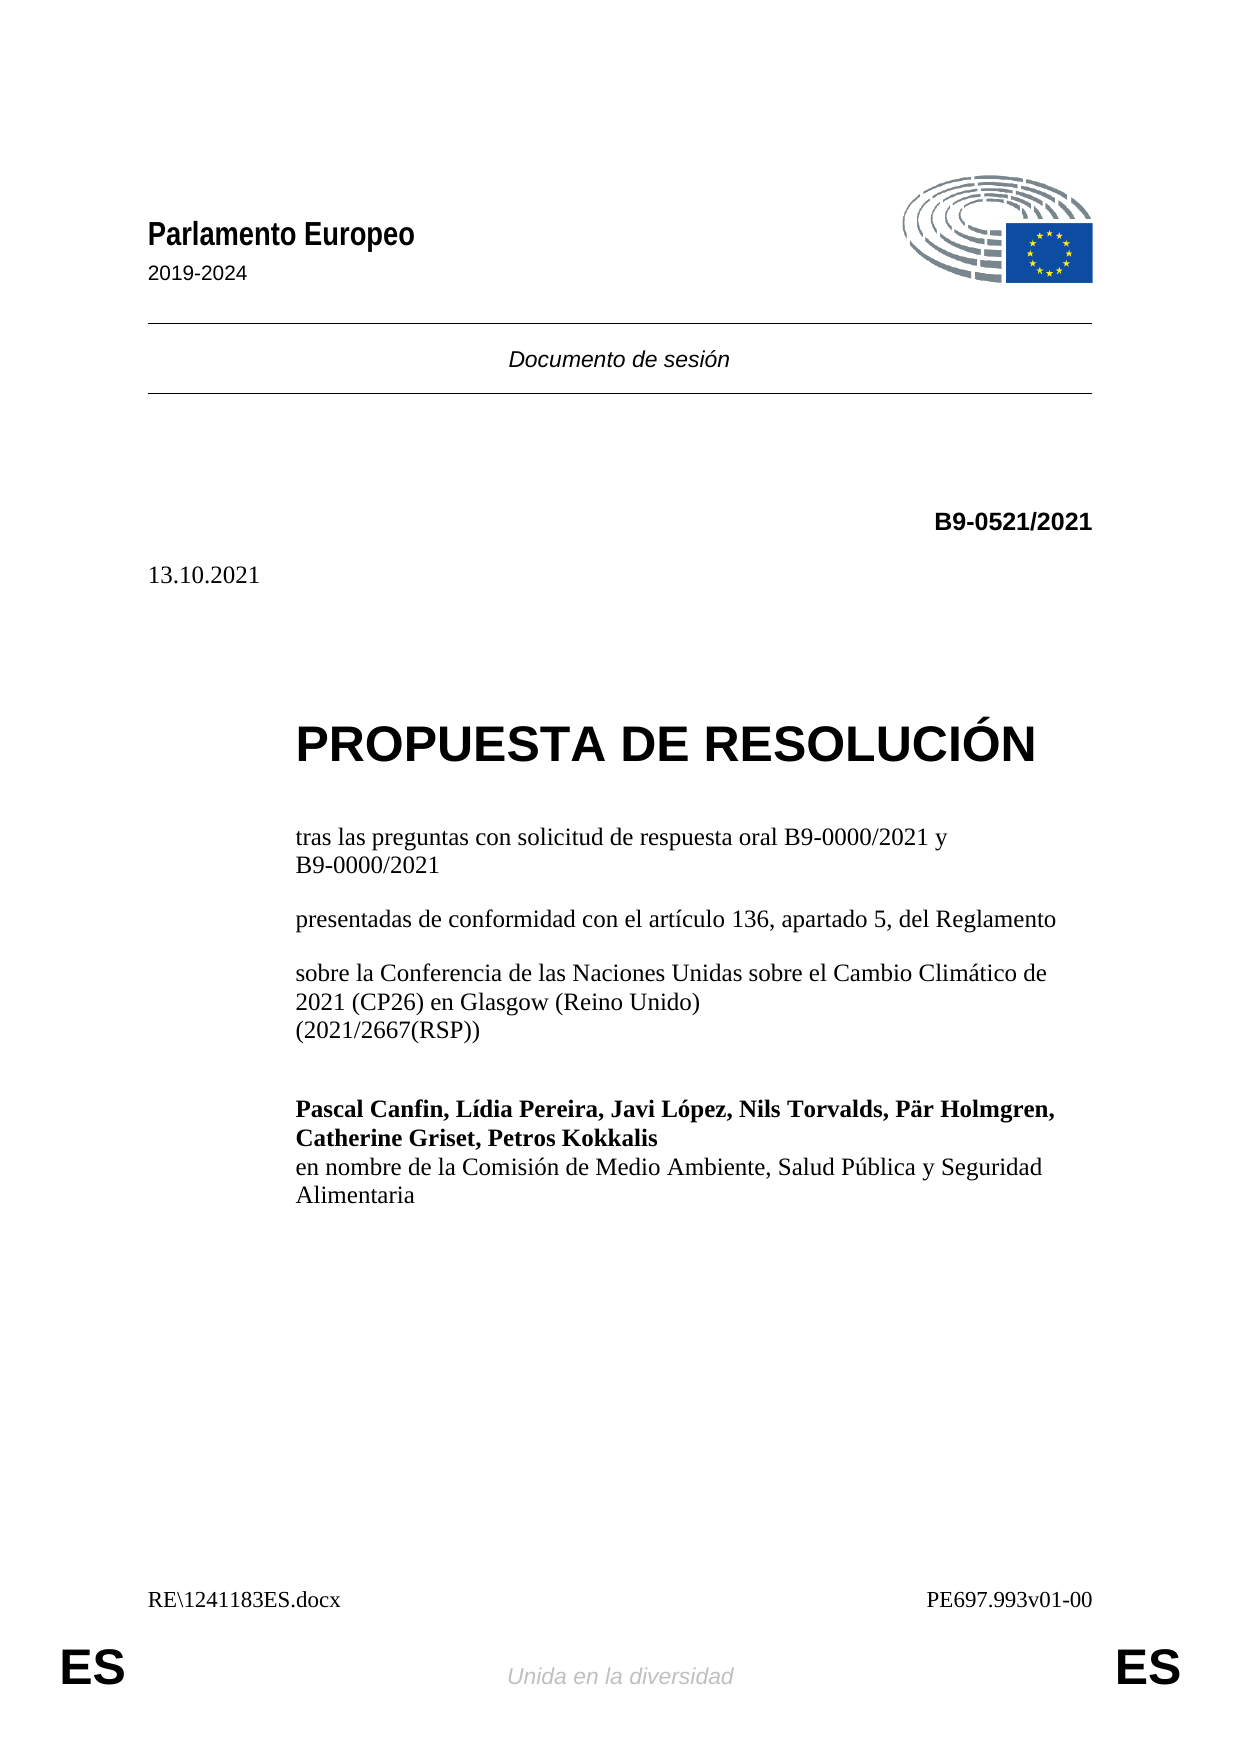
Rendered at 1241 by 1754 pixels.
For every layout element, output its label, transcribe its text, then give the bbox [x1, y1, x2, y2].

text Documento de sesión [148, 346, 1092, 372]
text <RepeatBlock-By><Depute>Pascal Canfin, Lídia Pereira, Javi López, Nils Torvalds, Pär Holmgren, Catherine Griset, Petros Kokkalis</Depute> [295, 1094, 1092, 1152]
picture [902, 175, 1093, 283]
text <DocRef>(2021/2667(RSP))</DocRef> [295, 1016, 1092, 1044]
text <NoDocSe>B9-0521/2021</NoDocSe> [148, 507, 1092, 536]
text <Commission>{ENVI}en nombre de la Comisión de Medio Ambiente, Salud Pública y Seguridad Alimentaria</Commission> [295, 1152, 1092, 1209]
table_header [856, 176, 1093, 323]
text <TitreRecueil>presentadas de conformidad con el artículo 136, apartado 5, del Reglamento</TitreRecueil> [295, 904, 1092, 933]
text <Date>{13/10/2021}13.10.2021</Date> [148, 561, 1092, 589]
text <TitreSuite>tras las preguntas con solicitud de respuesta oral B9-0000/2021 y B9-0000/2021</TitreSuite> [295, 822, 1092, 879]
text <Titre>sobre la Conferencia de las Naciones Unidas sobre el Cambio Climático de 2021 (CP26) en Glasgow (Reino Unido)</Titre> [295, 958, 1092, 1016]
text <TitreType>PROPUESTA DE RESOLUCIÓN</TitreType> [295, 714, 1092, 772]
table_header Parlamento Europeo 2019-2024 [148, 176, 856, 323]
